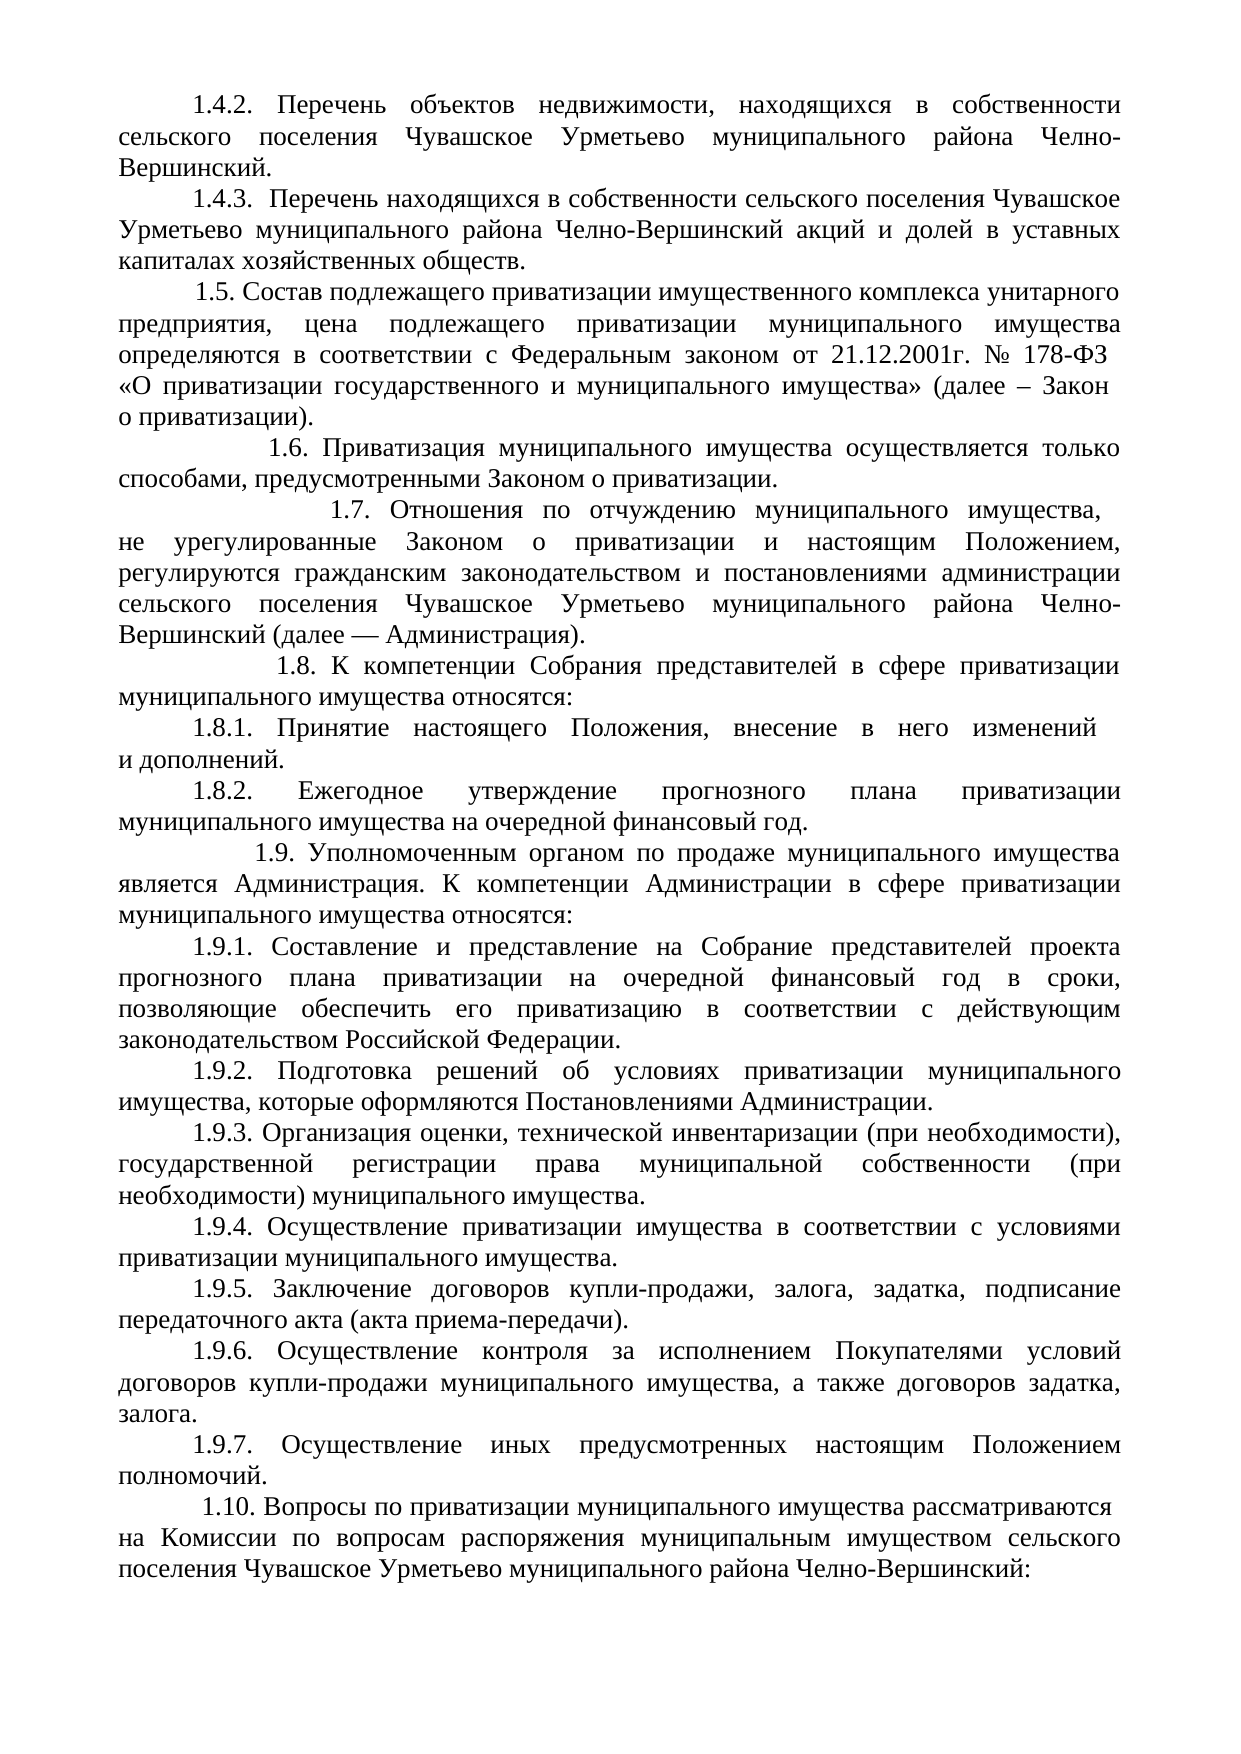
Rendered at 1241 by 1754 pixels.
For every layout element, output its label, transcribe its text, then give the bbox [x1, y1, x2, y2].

text 1.9.1. Составление и представление на Собрание представителей проекта прогнозного плана приватизации на очередной финансовый год в сроки, позволяющие обеспечить его приватизацию в соответствии с действующим законодательством Российской Федерации. [118, 929, 1122, 1054]
text 1.9.6. Осуществление контроля за исполнением Покупателями условий договоров купли-продажи муниципального имущества, а также договоров задатка, залога. [118, 1334, 1122, 1428]
text 1.9.7. Осуществление иных предусмотренных настоящим Положением полномочий. [118, 1428, 1122, 1490]
text 1.8.2. Ежегодное утверждение прогнозного плана приватизации муниципального имущества на очередной финансовый год. [118, 774, 1122, 836]
text 1.8. К компетенции Собрания представителей в сфере приватизации муниципального имущества относятся: [118, 649, 1122, 712]
text 1.4.2. Перечень объектов недвижимости, находящихся в собственности сельского поселения Чувашское Урметьево муниципального района Челно-Вершинский. [118, 89, 1122, 182]
text 1.10. Вопросы по приватизации муниципального имущества рассматриваются на Комиссии по вопросам распоряжения муниципальным имуществом сельского поселения Чувашское Урметьево муниципального района Челно-Вершинский: [118, 1490, 1122, 1584]
text 1.9.4. Осуществление приватизации имущества в соответствии с условиями приватизации муниципального имущества. [118, 1210, 1122, 1272]
text 1.9. Уполномоченным органом по продаже муниципального имущества является Администрация. К компетенции Администрации в сфере приватизации муниципального имущества относятся: [118, 836, 1122, 929]
text 1.9.3. Организация оценки, технической инвентаризации (при необходимости), государственной регистрации права муниципальной собственности (при необходимости) муниципального имущества. [118, 1116, 1122, 1210]
text 1.4.3. Перечень находящихся в собственности сельского поселения Чувашское Урметьево муниципального района Челно-Вершинский акций и долей в уставных капиталах хозяйственных обществ. [118, 182, 1122, 276]
text 1.6. Приватизация муниципального имущества осуществляется только способами, предусмотренными Законом о приватизации. [118, 431, 1122, 493]
text 1.9.2. Подготовка решений об условиях приватизации муниципального имущества, которые оформляются Постановлениями Администрации. [118, 1054, 1122, 1116]
text 1.8.1. Принятие настоящего Положения, внесение в него изменений и дополнений. [118, 712, 1122, 774]
text 1.5. Состав подлежащего приватизации имущественного комплекса унитарного предприятия, цена подлежащего приватизации муниципального имущества определяются в соответствии с Федеральным законом от 21.12.2001г. № 178-ФЗ «О приватизации государственного и муниципального имущества» (далее – Закон о приватизации). [118, 276, 1122, 431]
text 1.9.5. Заключение договоров купли-продажи, залога, задатка, подписание передаточного акта (акта приема-передачи). [118, 1272, 1122, 1334]
text 1.7. Отношения по отчуждению муниципального имущества, не урегулированные Законом о приватизации и настоящим Положением, регулируются гражданским законодательством и постановлениями администрации сельского поселения Чувашское Урметьево муниципального района Челно-Вершинский (далее — Администрация). [118, 493, 1122, 649]
